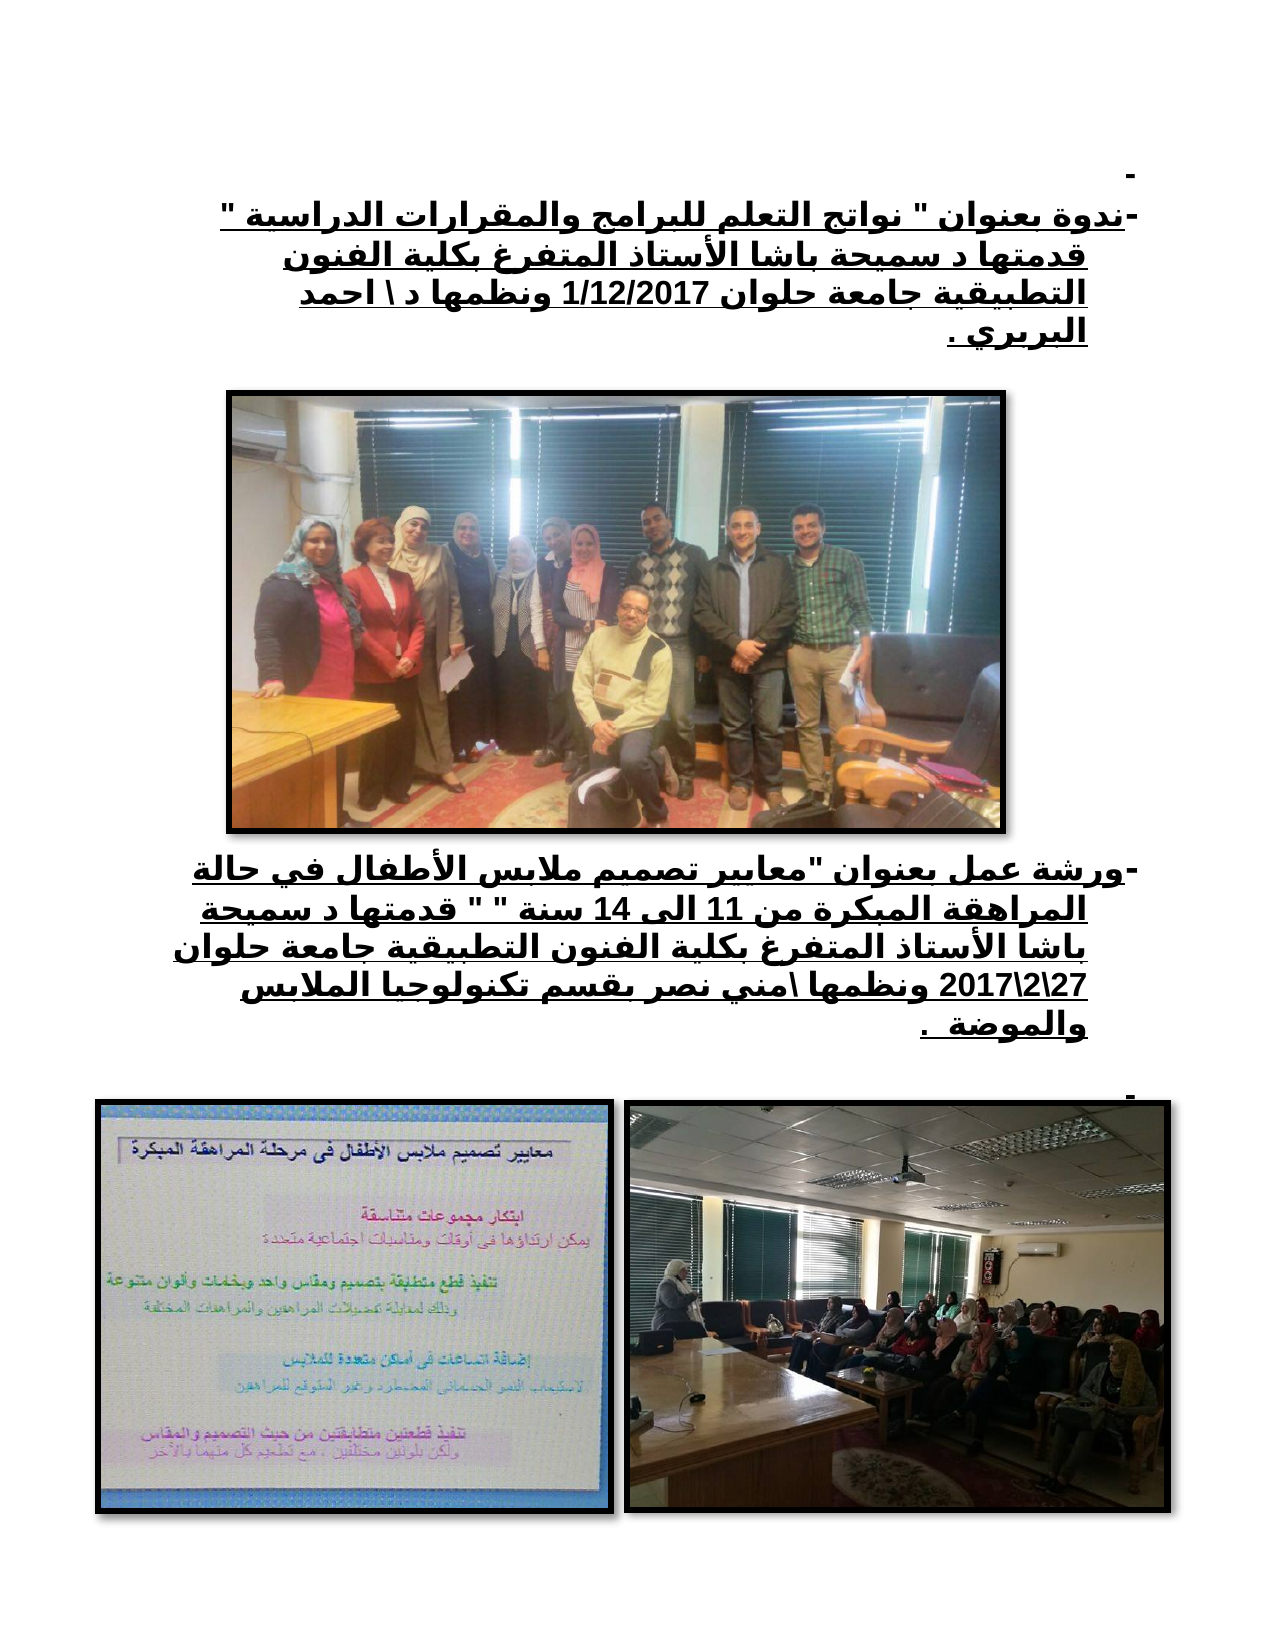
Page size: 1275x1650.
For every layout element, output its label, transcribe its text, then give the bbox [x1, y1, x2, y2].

picture [232, 396, 1000, 828]
list ورشة عمل بعنوان "معايير تصميم ملابس الأطفال في حالة المراهقة المبكرة من 11 الى 14 سنة " " قدمتها د سميحة باشا الأستاذ المتفرغ بكلية الفنون التطبيقية جامعة حلوان 27\2\2017 ونظمها \مني نصر بقسم تكنولوجيا الملابس والموضة . [150, 849, 1125, 1042]
list ندوة بعنوان " نواتج التعلم للبرامج والمقرارات الدراسية " قدمتها د سميحة باشا الأستاذ المتفرغ بكلية الفنون التطبيقية جامعة حلوان 1/12/2017 ونظمها د \ احمد البربري . [150, 195, 1125, 350]
picture [630, 1106, 1164, 1507]
picture [101, 1105, 608, 1508]
